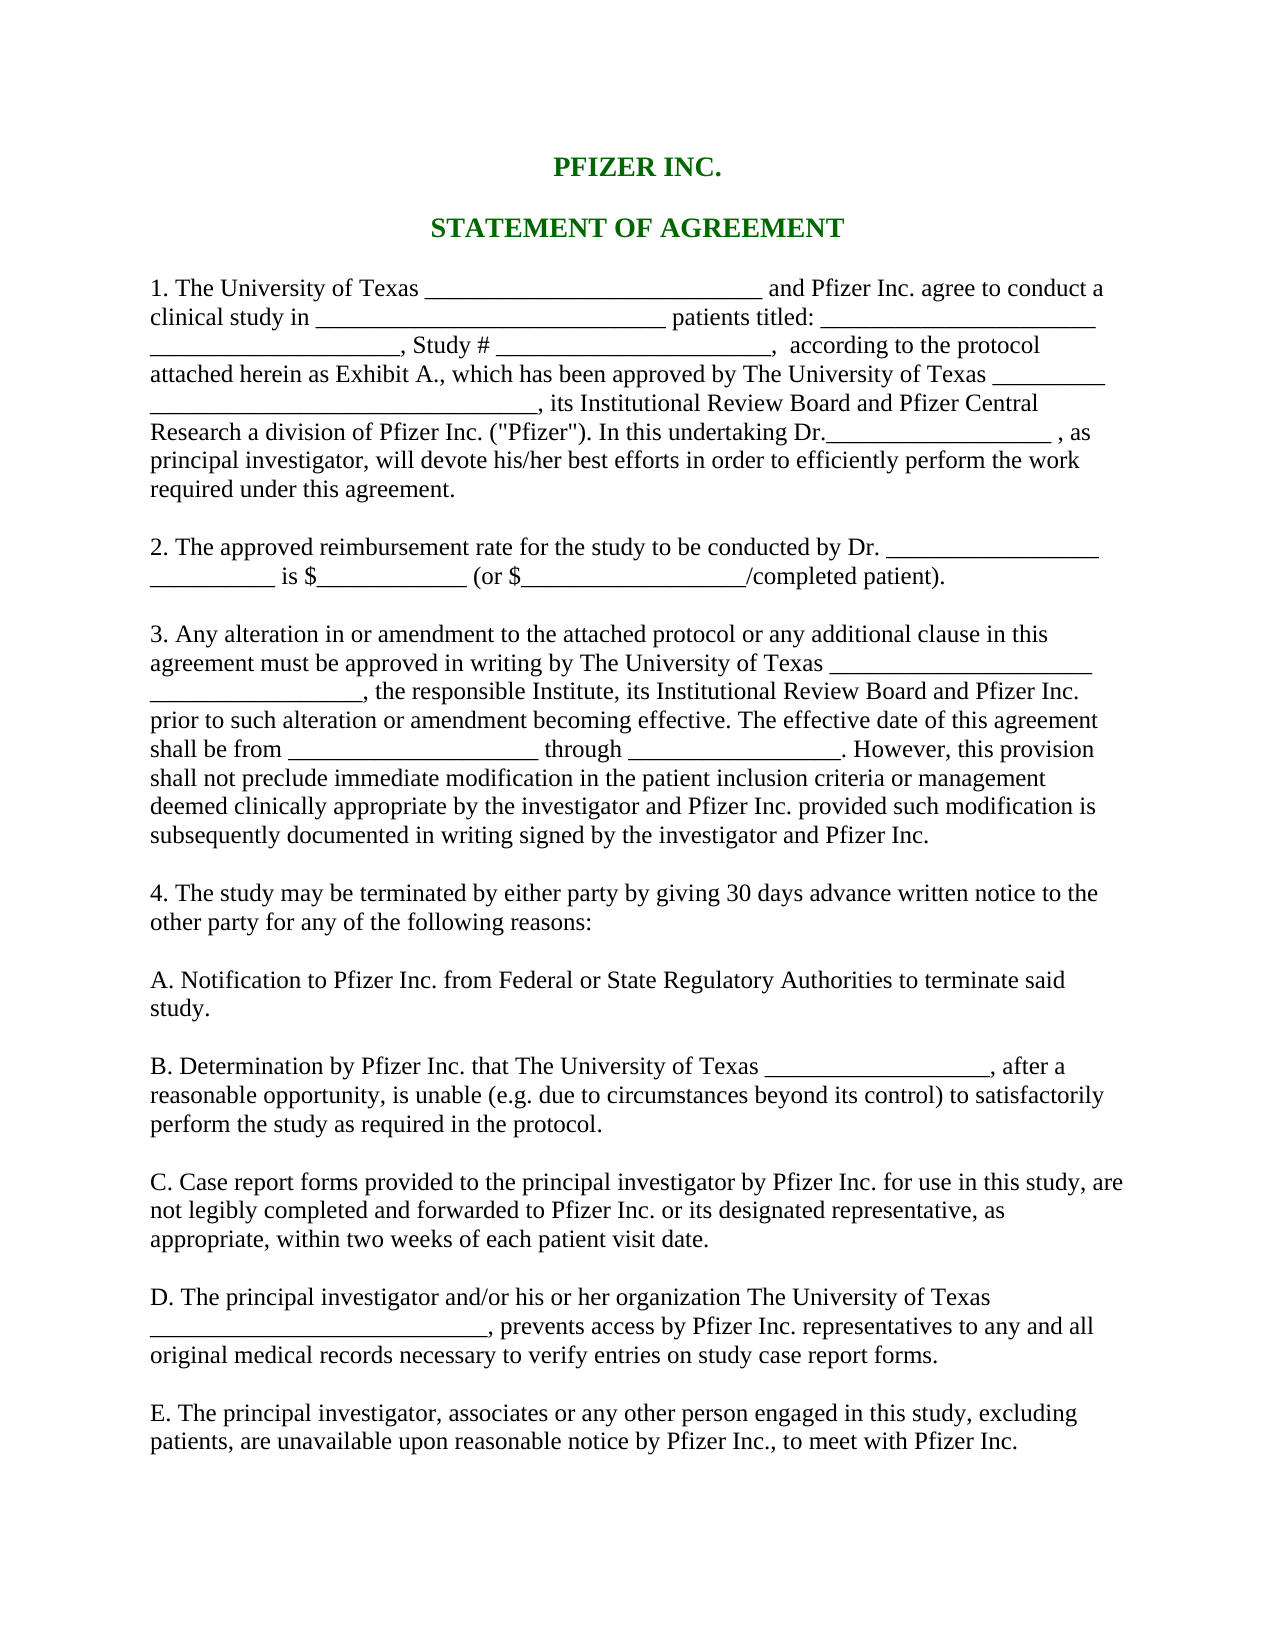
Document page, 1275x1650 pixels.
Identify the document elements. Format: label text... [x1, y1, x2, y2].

text PFIZER INC. [150, 150, 1125, 182]
text C. Case report forms provided to the principal investigator by Pfizer Inc. for use in this study, are not legibly completed and forwarded to Pfizer Inc. or its designated representative, as appropriate, within two weeks of each patient visit date. [150, 1167, 1125, 1253]
text 1. The University of Texas ___________________________ and Pfizer Inc. agree to conduct a clinical study in ____________________________ patients titled: ______________________ ____________________, Study # ______________________, according to the protocol attached herein as Exhibit A., which has been approved by The University of Texas _________ _______________________________, its Institutional Review Board and Pfizer Central Research a division of Pfizer Inc. ("Pfizer"). In this undertaking Dr.__________________ , as principal investigator, will devote his/her best efforts in order to efficiently perform the work required under this agreement. [150, 273, 1125, 503]
text B. Determination by Pfizer Inc. that The University of Texas __________________, after a reasonable opportunity, is unable (e.g. due to circumstances beyond its control) to satisfactorily perform the study as required in the protocol. [150, 1051, 1125, 1138]
text 2. The approved reimbursement rate for the study to be conducted by Dr. _________________ __________ is $____________ (or $__________________/completed patient). [150, 532, 1125, 590]
text A. Notification to Pfizer Inc. from Federal or State Regulatory Authorities to terminate said study. [150, 965, 1125, 1022]
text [150, 1398, 1125, 1455]
text STATEMENT OF AGREEMENT [150, 212, 1125, 244]
text D. The principal investigator and/or his or her organization The University of Texas ___________________________, prevents access by Pfizer Inc. representatives to any and all original medical records necessary to verify entries on study case report forms. [150, 1282, 1125, 1368]
text 4. The study may be terminated by either party by giving 30 days advance written notice to the other party for any of the following reasons: [150, 878, 1125, 936]
text 3. Any alteration in or amendment to the attached protocol or any additional clause in this agreement must be approved in writing by The University of Texas _____________________ _________________, the responsible Institute, its Institutional Review Board and Pfizer Inc. prior to such alteration or amendment becoming effective. The effective date of this agreement shall be from ____________________ through _________________. However, this provision shall not preclude immediate modification in the patient inclusion criteria or management deemed clinically appropriate by the investigator and Pfizer Inc. provided such modification is subsequently documented in writing signed by the investigator and Pfizer Inc. [150, 619, 1125, 849]
